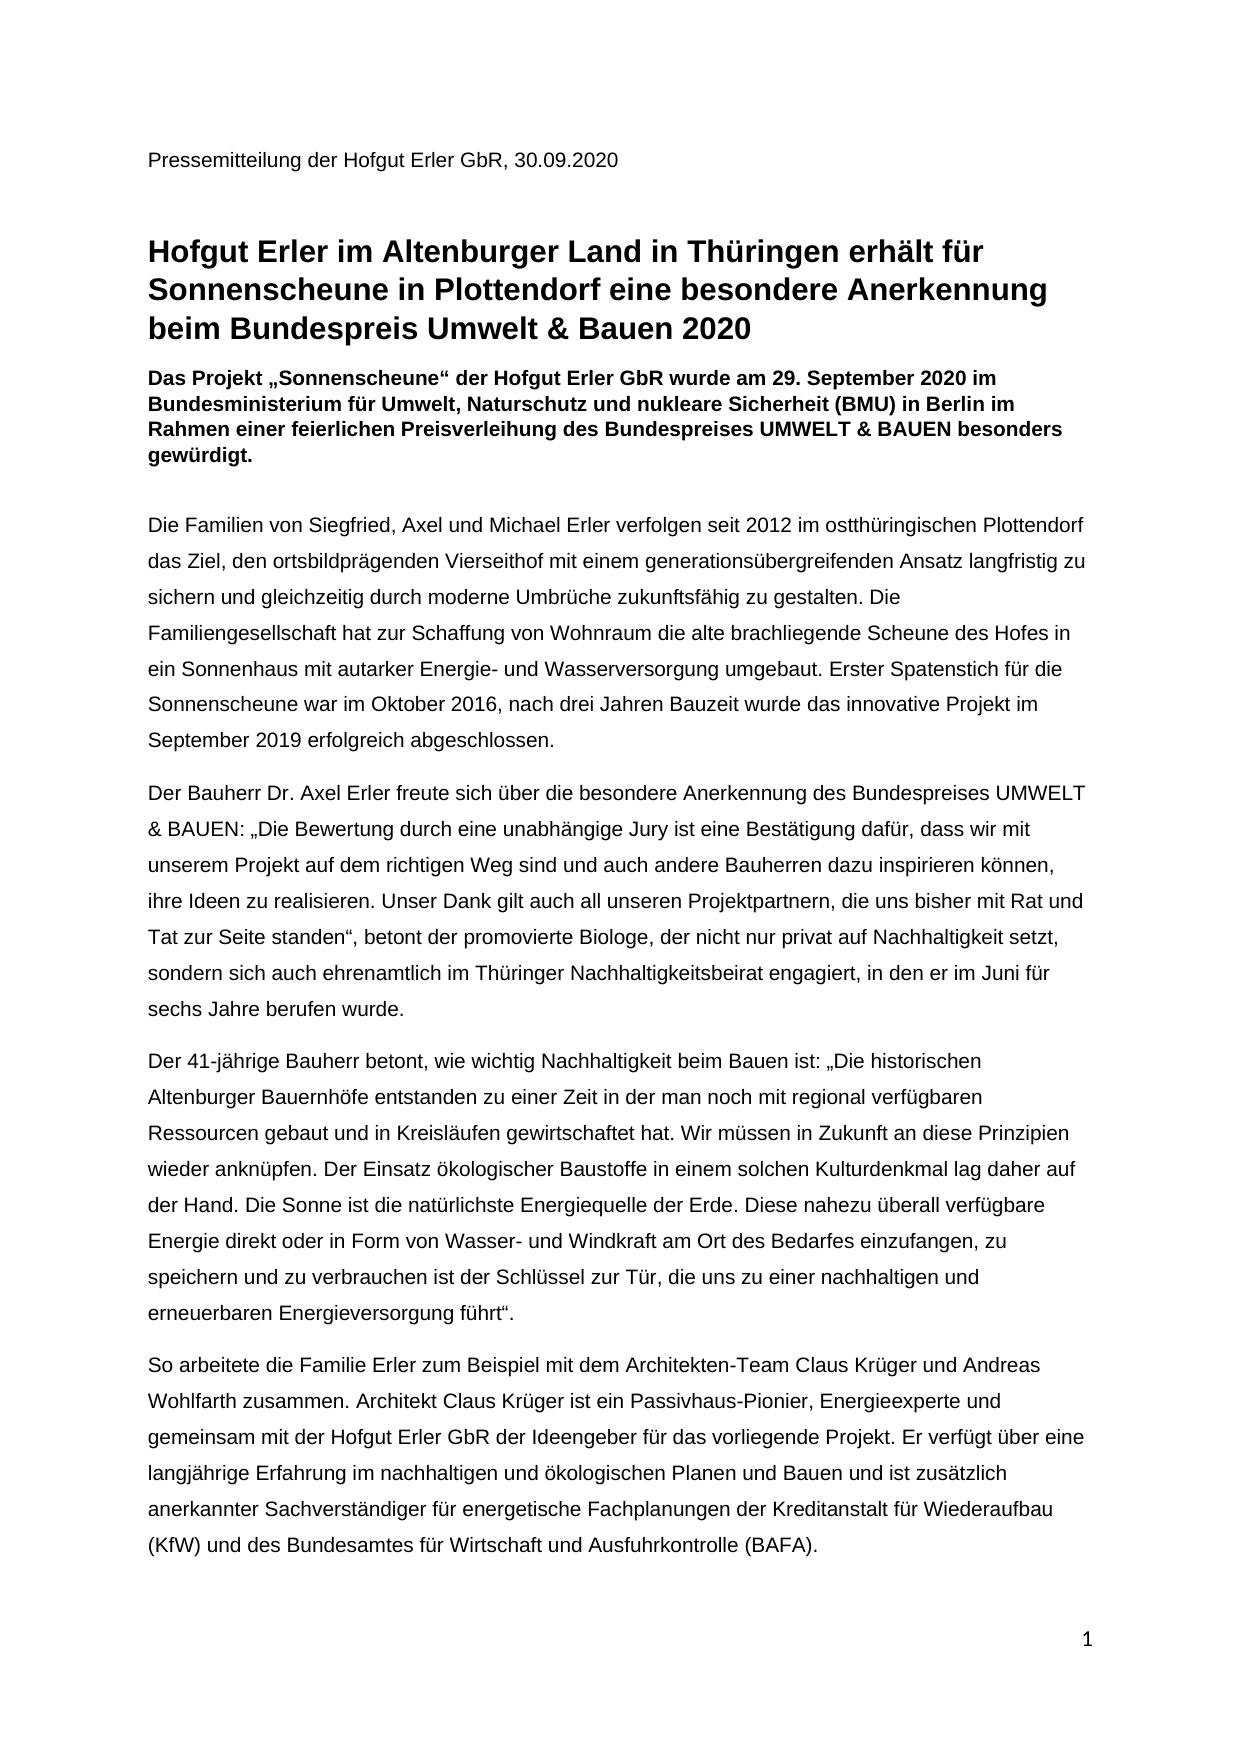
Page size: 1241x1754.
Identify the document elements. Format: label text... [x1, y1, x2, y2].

text Der Bauherr Dr. Axel Erler freute sich über die besondere Anerkennung des Bundespreises UMWELT & BAUEN: „Die Bewertung durch eine unabhängige Jury ist eine Bestätigung dafür, dass wir mit unserem Projekt auf dem richtigen Weg sind und auch andere Bauherren dazu inspirieren können, ihre Ideen zu realisieren. Unser Dank gilt auch all unseren Projektpartnern, die uns bisher mit Rat und Tat zur Seite standen“, betont der promovierte Biologe, der nicht nur privat auf Nachhaltigkeit setzt, sondern sich auch ehrenamtlich im Thüringer Nachhaltigkeitsbeirat engagiert, in den er im Juni für sechs Jahre berufen wurde. [148, 781, 1093, 1020]
text Das Projekt „Sonnenscheune“ der Hofgut Erler GbR wurde am 29. September 2020 im Bundesministerium für Umwelt, Naturschutz und nukleare Sicherheit (BMU) in Berlin im Rahmen einer feierlichen Preisverleihung des Bundespreises UMWELT & BAUEN besonders gewürdigt. [148, 366, 1093, 467]
text Pressemitteilung der Hofgut Erler GbR, 30.09.2020 [148, 148, 1093, 172]
text Der 41-jährige Bauherr betont, wie wichtig Nachhaltigkeit beim Bauen ist: „Die historischen Altenburger Bauernhöfe entstanden zu einer Zeit in der man noch mit regional verfügbaren Ressourcen gebaut und in Kreisläufen gewirtschaftet hat. Wir müssen in Zukunft an diese Prinzipien wieder anknüpfen. Der Einsatz ökologischer Baustoffe in einem solchen Kulturdenkmal lag daher auf der Hand. Die Sonne ist die natürlichste Energiequelle der Erde. Diese nahezu überall verfügbare Energie direkt oder in Form von Wasser- und Windkraft am Ort des Bedarfes einzufangen, zu speichern und zu verbrauchen ist der Schlüssel zur Tür, die uns zu einer nachhaltigen und erneuerbaren Energieversorgung führt“. [148, 1049, 1093, 1324]
text So arbeitete die Familie Erler zum Beispiel mit dem Architekten-Team Claus Krüger und Andreas Wohlfarth zusammen. Architekt Claus Krüger ist ein Passivhaus-Pionier, Energieexperte und gemeinsam mit der Hofgut Erler GbR der Ideengeber für das vorliegende Projekt. Er verfügt über eine langjährige Erfahrung im nachhaltigen und ökologischen Planen und Bauen und ist zusätzlich anerkannter Sachverständiger für energetische Fachplanungen der Kreditanstalt für Wiederaufbau (KfW) und des Bundesamtes für Wirtschaft und Ausfuhrkontrolle (BAFA). [148, 1353, 1093, 1557]
text Hofgut Erler im Altenburger Land in Thüringen erhält für Sonnenscheune in Plottendorf eine besondere Anerkennung beim Bundespreis Umwelt & Bauen 2020 [148, 233, 1093, 346]
text Die Familien von Siegfried, Axel und Michael Erler verfolgen seit 2012 im ostthüringischen Plottendorf das Ziel, den ortsbildprägenden Vierseithof mit einem generationsübergreifenden Ansatz langfristig zu sichern und gleichzeitig durch moderne Umbrüche zukunftsfähig zu gestalten. Die Familiengesellschaft hat zur Schaffung von Wohnraum die alte brachliegende Scheune des Hofes in ein Sonnenhaus mit autarker Energie- und Wasserversorgung umgebaut. Erster Spatenstich für die Sonnenscheune war im Oktober 2016, nach drei Jahren Bauzeit wurde das innovative Projekt im September 2019 erfolgreich abgeschlossen. [148, 513, 1093, 752]
